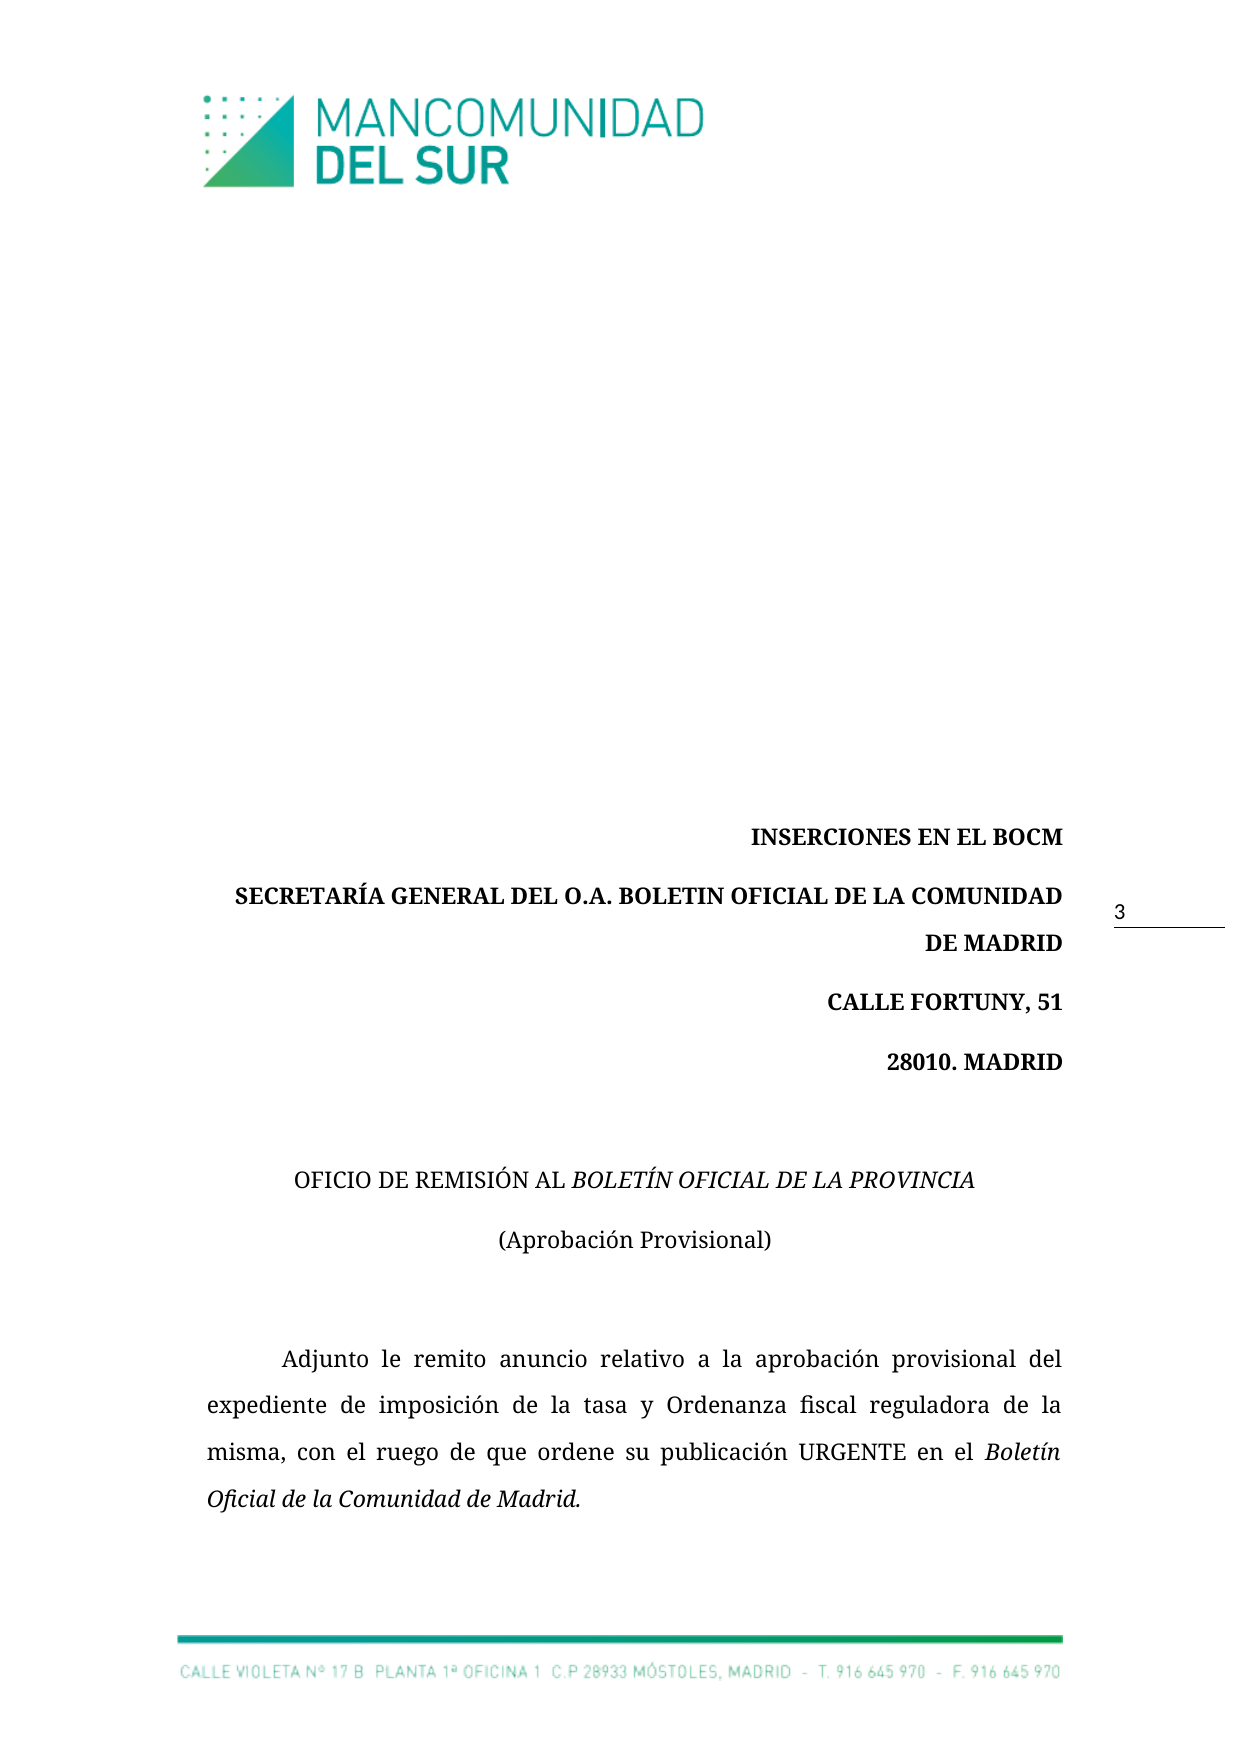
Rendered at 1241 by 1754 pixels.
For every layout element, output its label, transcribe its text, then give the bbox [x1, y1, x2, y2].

picture [177, 1635, 1063, 1681]
text SECRETARÍA GENERAL DEL O.A. BOLETIN OFICIAL DE LA COMUNIDAD DE MADRID [207, 880, 1063, 958]
text OFICIO DE REMISIÓN AL BOLETÍN OFICIAL DE LA PROVINCIA [207, 1164, 1063, 1196]
text (Aprobación Provisional) [207, 1224, 1063, 1255]
text CALLE FORTUNY, 51 [207, 986, 1063, 1017]
text 28010. MADRID [207, 1046, 1063, 1077]
text INSERCIONES EN EL BOCM [207, 821, 1063, 852]
text Adjunto le remito anuncio relativo a la aprobación provisional del expediente de imposición de la tasa y Ordenanza fiscal reguladora de la misma, con el ruego de que ordene su publicación URGENTE en el Boletín Oficial de la Comunidad de Madrid. [207, 1342, 1063, 1514]
